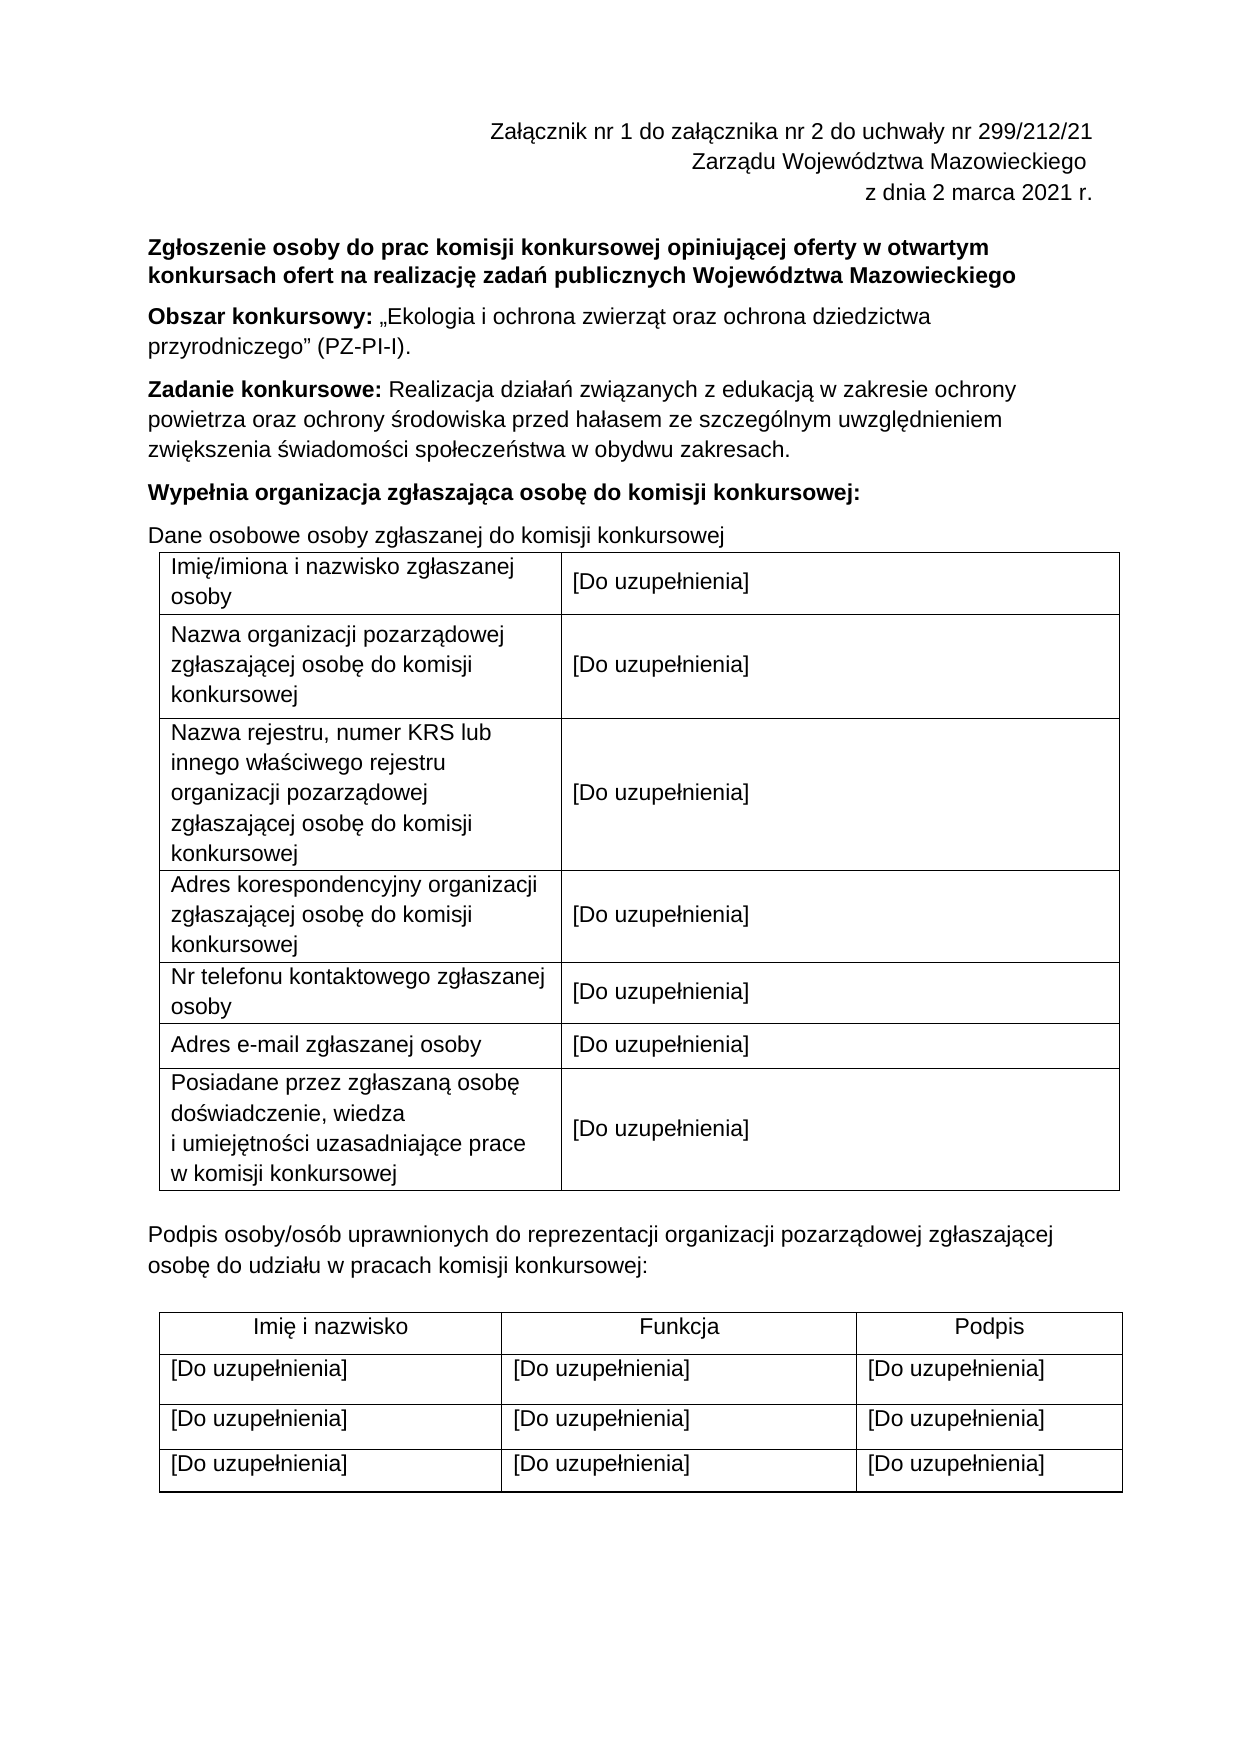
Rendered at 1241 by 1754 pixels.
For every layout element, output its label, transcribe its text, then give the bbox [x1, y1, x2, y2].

text Zadanie konkursowe: Realizacja działań związanych z edukacją w zakresie ochrony powietrza oraz ochrony środowiska przed hałasem ze szczególnym uwzględnieniem zwiększenia świadomości społeczeństwa w obydwu zakresach. [148, 376, 1093, 463]
table_header [Do uzupełnienia] [562, 553, 1119, 613]
table_cell Nr telefonu kontaktowego zgłaszanej osoby [160, 963, 561, 1023]
table_cell [Do uzupełnienia] [160, 1355, 501, 1404]
table_cell Posiadane przez zgłaszaną osobę doświadczenie, wiedza i umiejętności uzasadniające prace w komisji konkursowej [160, 1069, 561, 1190]
table_header Podpis [857, 1313, 1122, 1354]
table_cell [Do uzupełnienia] [857, 1450, 1122, 1491]
table_cell [Do uzupełnienia] [160, 1405, 501, 1449]
subtitle Zgłoszenie osoby do prac komisji konkursowej opiniującej oferty w otwartym konkursach ofert na realizację zadań publicznych Województwa Mazowieckiego [148, 234, 1093, 288]
table_cell [Do uzupełnienia] [562, 963, 1119, 1023]
text Dane osobowe osoby zgłaszanej do komisji konkursowej [148, 522, 1093, 548]
table_cell Nazwa organizacji pozarządowej zgłaszającej osobę do komisji konkursowej [160, 615, 561, 718]
table_cell [Do uzupełnienia] [502, 1355, 856, 1404]
table_cell [Do uzupełnienia] [562, 1069, 1119, 1190]
table_cell Adres korespondencyjny organizacji zgłaszającej osobę do komisji konkursowej [160, 871, 561, 962]
table_cell [Do uzupełnienia] [857, 1405, 1122, 1449]
table_cell [Do uzupełnienia] [562, 871, 1119, 962]
table_header Funkcja [502, 1313, 856, 1354]
table_cell Nazwa rejestru, numer KRS lub innego właściwego rejestru organizacji pozarządowej zgłaszającej osobę do komisji konkursowej [160, 719, 561, 870]
table_header Imię/imiona i nazwisko zgłaszanej osoby [160, 553, 561, 613]
table_header Imię i nazwisko [160, 1313, 501, 1354]
text Wypełnia organizacja zgłaszająca osobę do komisji konkursowej: [148, 479, 1093, 506]
text Załącznik nr 1 do załącznika nr 2 do uchwały nr 299/212/21 Zarządu Województwa Mazowieckiego z dnia 2 marca 2021 r. [148, 118, 1093, 205]
table_cell Adres e-mail zgłaszanej osoby [160, 1024, 561, 1068]
table_cell [Do uzupełnienia] [562, 1024, 1119, 1068]
table_cell [Do uzupełnienia] [160, 1450, 501, 1491]
table_cell [Do uzupełnienia] [562, 719, 1119, 870]
table_cell [Do uzupełnienia] [502, 1405, 856, 1449]
table_cell [Do uzupełnienia] [562, 615, 1119, 718]
text Podpis osoby/osób uprawnionych do reprezentacji organizacji pozarządowej zgłaszającej osobę do udziału w pracach komisji konkursowej: [148, 1221, 1093, 1278]
text Obszar konkursowy: „Ekologia i ochrona zwierząt oraz ochrona dziedzictwa przyrodniczego” (PZ-PI-I). [148, 303, 1093, 360]
table_cell [Do uzupełnienia] [502, 1450, 856, 1491]
table_cell [Do uzupełnienia] [857, 1355, 1122, 1404]
